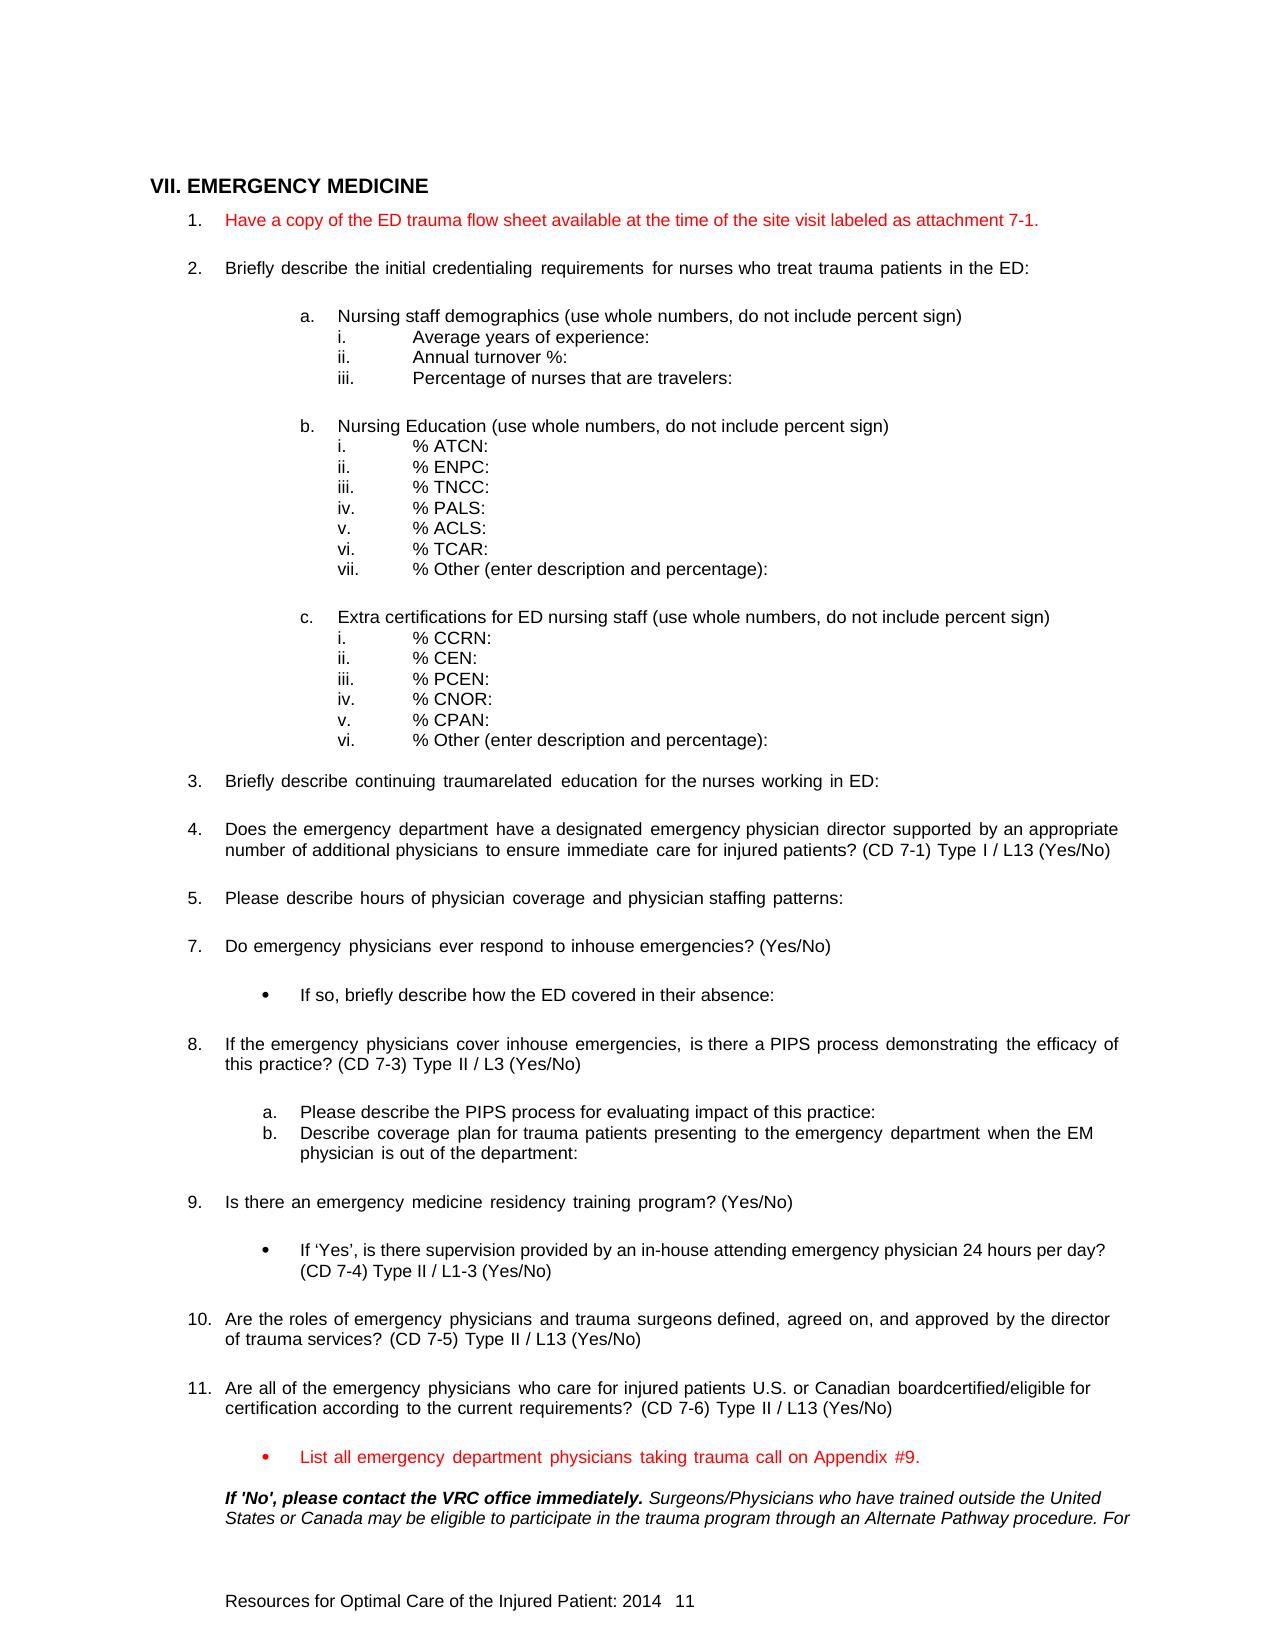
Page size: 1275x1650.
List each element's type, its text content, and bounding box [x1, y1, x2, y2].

list % CCRN: [337, 628, 1127, 648]
list % ATCN: [337, 436, 1127, 457]
list % PALS: [337, 497, 1127, 518]
list Briefly describe the initial credentialing requirements for nurses who treat trauma patients in the ED: [187, 258, 1127, 306]
list Please describe the PIPS process for evaluating impact of this practice: [262, 1102, 1127, 1122]
list % CNOR: [337, 689, 1127, 709]
list Please describe hours of physician coverage and physician staffing patterns: [187, 888, 1127, 936]
list % ACLS: [337, 518, 1127, 538]
text VII. EMERGENCY MEDICINE [150, 174, 1127, 198]
list Are the roles of emergency physicians and trauma surgeons defined, agreed on, and approved by the director of trauma services? (CD 7-5) Type II / L1­3 (Yes/No) [187, 1309, 1127, 1378]
list Average years of experience: [337, 327, 1127, 347]
list % ENPC: [337, 457, 1127, 477]
list If the emergency physicians cover in­house emergencies, is there a PIPS process demonstrating the efficacy of this practice? (CD 7-3) Type II / L3 (Yes/No) [187, 1033, 1127, 1102]
list Nursing staff demographics (use whole numbers, do not include percent sign) [300, 306, 1127, 327]
list Annual turnover %: [337, 347, 1127, 367]
list Do emergency physicians ever respond to in­house emergencies? (Yes/No) [187, 936, 1127, 985]
list % TNCC: [337, 477, 1127, 497]
list Extra certifications for ED nursing staff (use whole numbers, do not include percent sign) [300, 607, 1127, 628]
list % PCEN: [337, 668, 1127, 689]
list Is there an emergency medicine residency training program? (Yes/No) [187, 1191, 1127, 1240]
list List all emergency department physicians taking trauma call on Appendix #9. [262, 1446, 1140, 1467]
list % TCAR: [337, 538, 1127, 559]
list Does the emergency department have a designated emergency physician director supported by an appropriate number of additional physicians to ensure immediate care for injured patients? (CD 7-1) Type I / L1­3 (Yes/No) [187, 819, 1127, 888]
list % CEN: [337, 648, 1127, 668]
list If ‘Yes’, is there supervision provided by an in-house attending emergency physician 24 hours per day? (CD 7-4) Type II / L1-3 (Yes/No) [262, 1240, 1127, 1309]
list Nursing Education (use whole numbers, do not include percent sign) [300, 416, 1127, 436]
list % CPAN: [337, 709, 1127, 730]
list % Other (enter description and percentage): [337, 730, 1127, 750]
list Percentage of nurses that are travelers: [337, 367, 1127, 416]
list Briefly describe continuing trauma­related education for the nurses working in ED: [187, 771, 1127, 819]
list % Other (enter description and percentage): [337, 559, 1127, 607]
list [225, 1467, 1140, 1528]
list Have a copy of the ED trauma flow sheet available at the time of the site visit labeled as attachment 7-1. [187, 209, 1127, 258]
list Describe coverage plan for trauma patients presenting to the emergency department when the EM physician is out of the department: [262, 1122, 1127, 1191]
list If so, briefly describe how the ED covered in their absence: [262, 985, 1127, 1033]
list Are all of the emergency physicians who care for injured patients U.S. or Canadian board­certified/eligible for certification according to the current requirements? (CD 7-6) Type II / L1­3 (Yes/No) [187, 1378, 1127, 1446]
